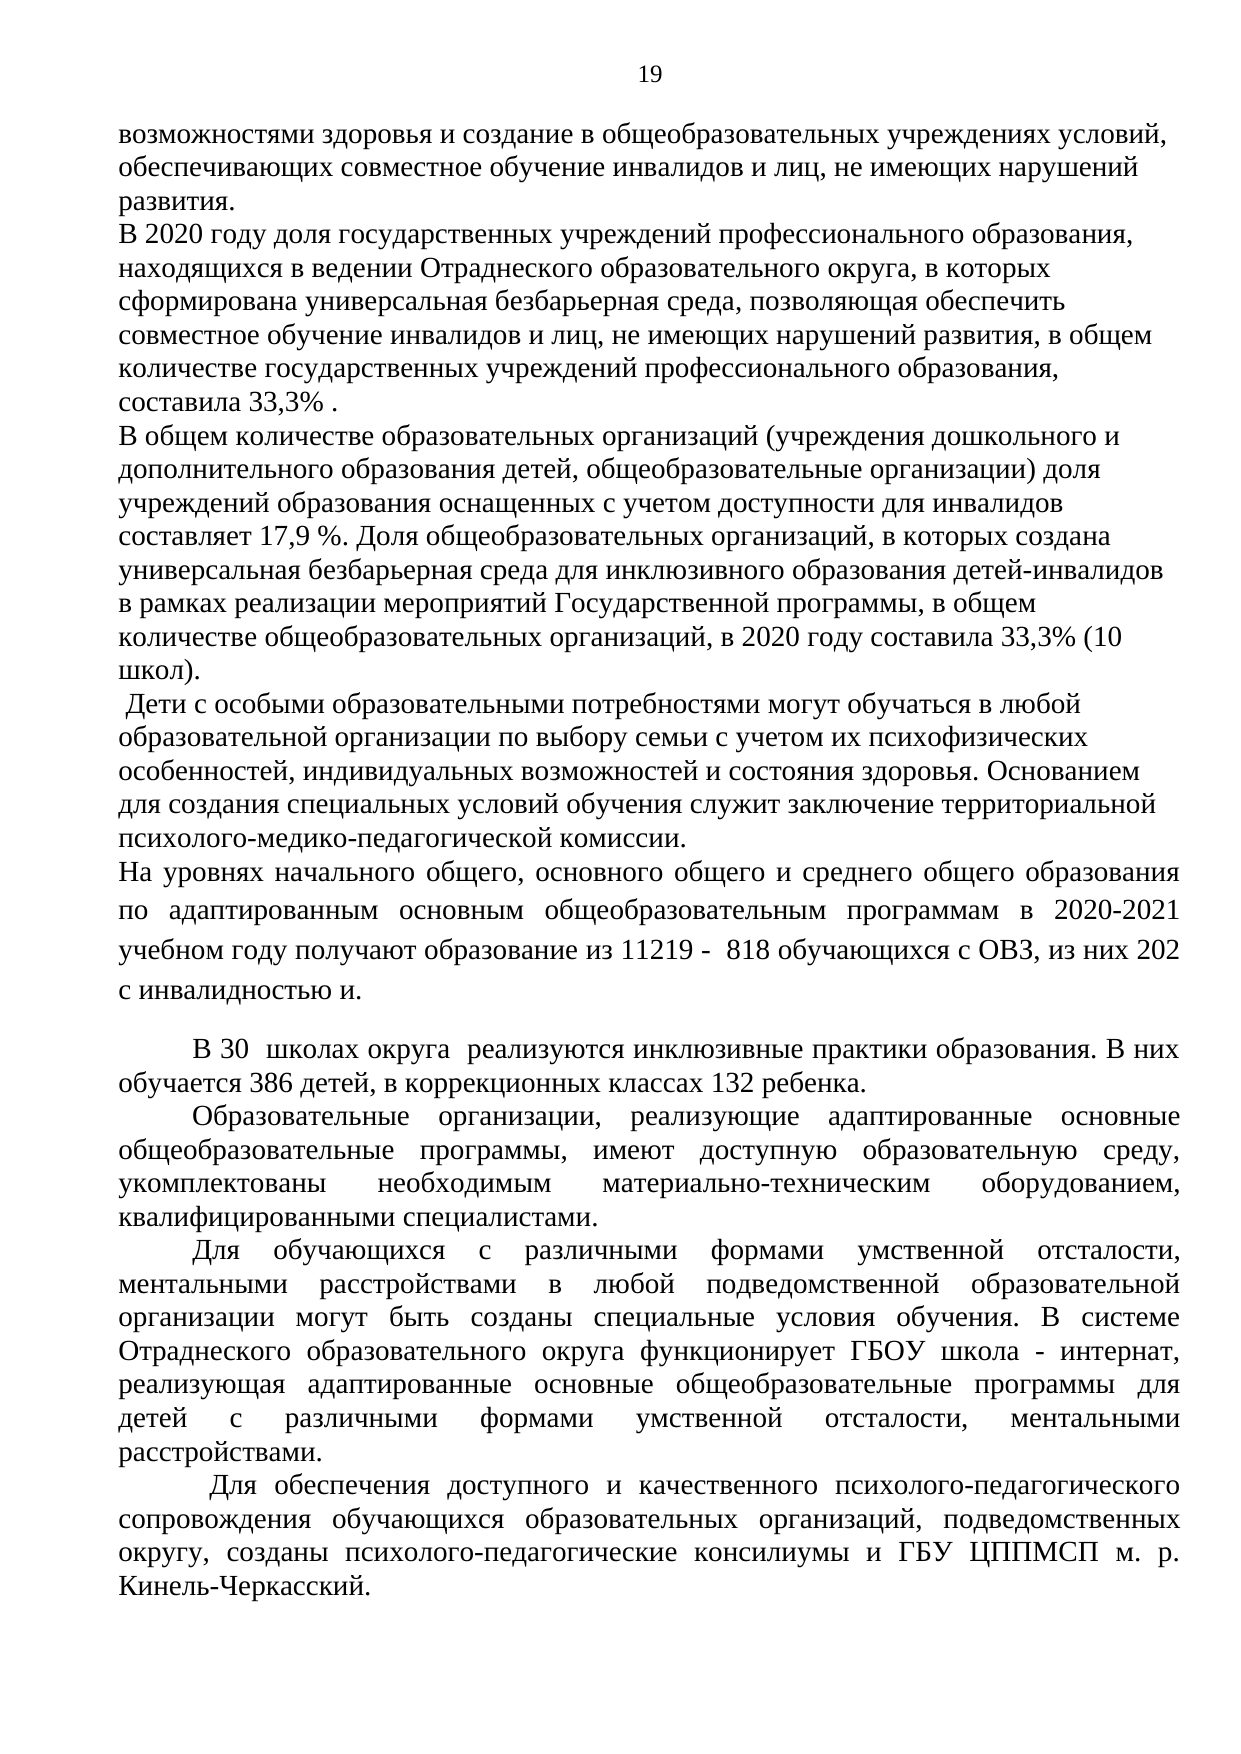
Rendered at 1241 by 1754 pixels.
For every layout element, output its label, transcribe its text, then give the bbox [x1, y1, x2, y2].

text составила 33,3% . [118, 384, 1181, 418]
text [118, 116, 1181, 216]
text Для обучающихся с различными формами умственной отсталости, ментальными расстройствами в любой подведомственной образовательной организации могут быть созданы специальные условия обучения. В системе Отраднеского образовательного округа функционирует ГБОУ школа - интернат, реализующая адаптированные основные общеобразовательные программы для детей с различными формами умственной отсталости, ментальными расстройствами. [118, 1232, 1181, 1467]
text На уровнях начального общего, основного общего и среднего общего образования по адаптированным основным общеобразовательным программам в 2020-2021 учебном году получают образование из 11219 - 818 обучающихся с ОВЗ, из них 202 с инвалидностью и. [118, 854, 1181, 1005]
text В 2020 году доля государственных учреждений профессионального образования, [118, 216, 1181, 250]
text Дети с особыми образовательными потребностями могут обучаться в любой образовательной организации по выбору семьи с учетом их психофизических особенностей, индивидуальных возможностей и состояния здоровья. Основанием для создания специальных условий обучения служит заключение территориальной психолого-медико-педагогической комиссии. [118, 686, 1181, 854]
text дополнительного образования детей, общеобразовательные организации) доля учреждений образования оснащенных с учетом доступности для инвалидов составляет 17,9 %. Доля общеобразовательных организаций, в которых создана универсальная безбарьерная среда для инклюзивного образования детей-инвалидов в рамках реализации мероприятий Государственной программы, в общем количестве общеобразовательных организаций, в 2020 году составила 33,3% (10 школ). [118, 451, 1181, 686]
text В 30 школах округа реализуются инклюзивные практики образования. В них обучается 386 детей, в коррекционных классах 132 ребенка. [118, 1031, 1181, 1098]
text находящихся в ведении Отраднеского образовательного округа, в которых сформирована универсальная безбарьерная среда, позволяющая обеспечить совместное обучение инвалидов и лиц, не имеющих нарушений развития, в общем количестве государственных учреждений профессионального образования, [118, 250, 1181, 384]
text Для обеспечения доступного и качественного психолого-педагогического сопровождения обучающихся образовательных организаций, подведомственных округу, созданы психолого-педагогические консилиумы и ГБУ ЦППМСП м. р. Кинель-Черкасский. [118, 1467, 1181, 1601]
text Образовательные организации, реализующие адаптированные основные общеобразовательные программы, имеют доступную образовательную среду, укомплектованы необходимым материально-техническим оборудованием, квалифицированными специалистами. [118, 1098, 1181, 1232]
text В общем количестве образовательных организаций (учреждения дошкольного и [118, 418, 1181, 451]
